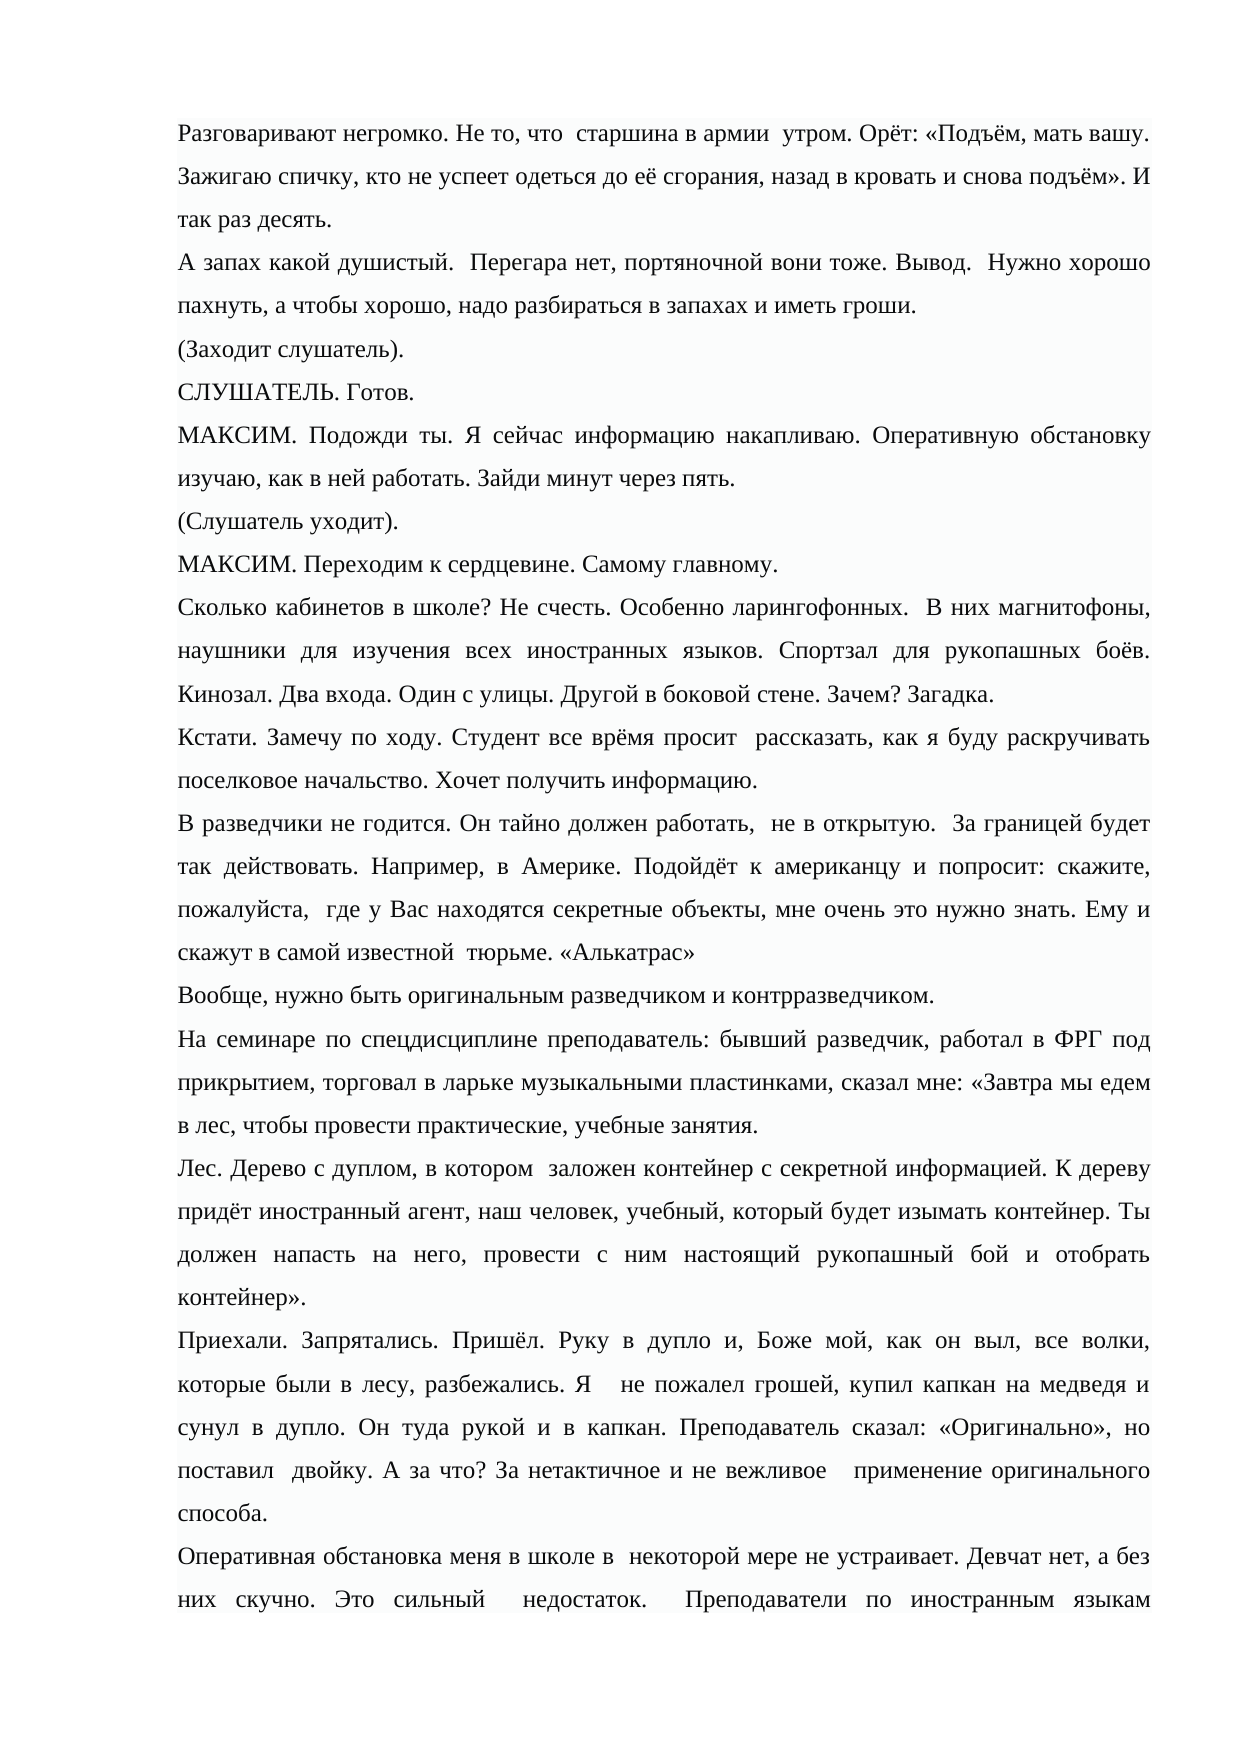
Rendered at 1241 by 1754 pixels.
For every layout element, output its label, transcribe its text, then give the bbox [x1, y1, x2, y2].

text В разведчики не годится. Он тайно должен работать, не в открытую. За границей будет так действовать. Например, в Америке. Подойдёт к американцу и попросит: скажите, пожалуйста, где у Вас находятся секретные объекты, мне очень это нужно знать. Ему и скажут в самой известной тюрьме. «Алькатрас» [177, 808, 1152, 966]
text Приехали. Запрятались. Пришёл. Руку в дупло и, Боже мой, как он выл, все волки, которые были в лесу, разбежались. Я не пожалел грошей, купил капкан на медведя и сунул в дупло. Он туда рукой и в капкан. Преподаватель сказал: «Оригинально», но поставил двойку. А за что? За нетактичное и не вежливое применение оригинального способа. [177, 1326, 1152, 1527]
text Сколько кабинетов в школе? Не счесть. Особенно ларингофонных. В них магнитофоны, наушники для изучения всех иностранных языков. Спортзал для рукопашных боёв. Кинозал. Два входа. Один с улицы. Другой в боковой стене. Зачем? Загадка. [177, 592, 1152, 707]
text А запах какой душистый. Перегара нет, портяночной вони тоже. Вывод. Нужно хорошо пахнуть, а чтобы хорошо, надо разбираться в запахах и иметь гроши. [177, 247, 1152, 319]
text (Заходит слушатель). [177, 334, 1152, 362]
text На семинаре по спецдисциплине преподаватель: бывший разведчик, работал в ФРГ под прикрытием, торговал в ларьке музыкальными пластинками, сказал мне: «Завтра мы едем в лес, чтобы провести практические, учебные занятия. [177, 1024, 1152, 1139]
text Разговаривают негромко. Не то, что старшина в армии утром. Орёт: «Подъём, мать вашу. Зажигаю спичку, кто не успеет одеться до её сгорания, назад в кровать и снова подъём». И так раз десять. [177, 118, 1152, 233]
text (Слушатель уходит). [177, 506, 1152, 535]
text СЛУШАТЕЛЬ. Готов. [177, 377, 1152, 406]
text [177, 1541, 1152, 1613]
text МАКСИМ. Подожди ты. Я сейчас информацию накапливаю. Оперативную обстановку изучаю, как в ней работать. Зайди минут через пять. [177, 420, 1152, 492]
text Кстати. Замечу по ходу. Студент все врёмя просит рассказать, как я буду раскручивать поселковое начальство. Хочет получить информацию. [177, 722, 1152, 794]
text МАКСИМ. Переходим к сердцевине. Самому главному. [177, 549, 1152, 578]
text Лес. Дерево с дуплом, в котором заложен контейнер с секретной информацией. К дереву придёт иностранный агент, наш человек, учебный, который будет изымать контейнер. Ты должен напасть на него, провести с ним настоящий рукопашный бой и отобрать контейнер». [177, 1153, 1152, 1311]
text Вообще, нужно быть оригинальным разведчиком и контрразведчиком. [177, 981, 1152, 1009]
